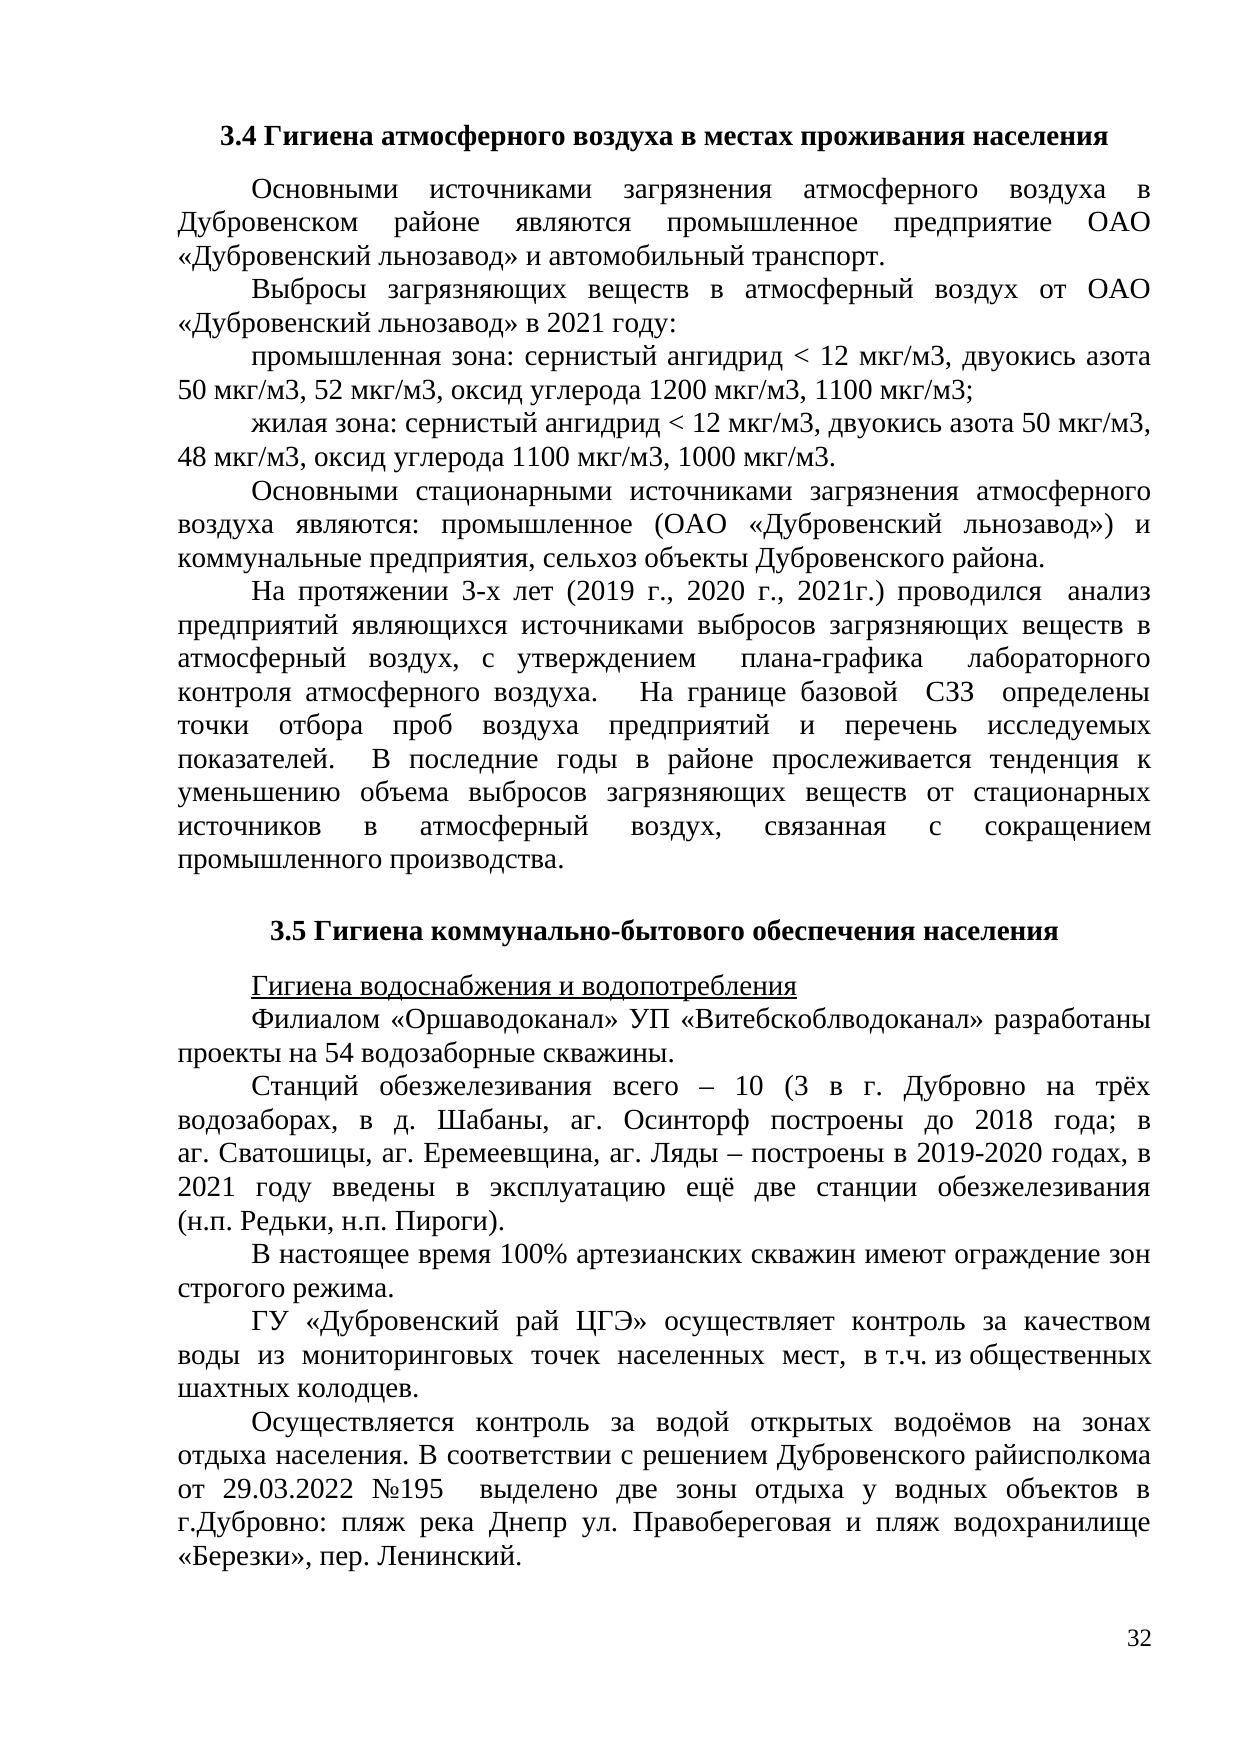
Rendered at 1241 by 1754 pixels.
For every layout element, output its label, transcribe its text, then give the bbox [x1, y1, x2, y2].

text ГУ «Дубровенский рай ЦГЭ» осуществляет контроль за качеством воды из мониторинговых точек населенных мест, в т.ч. из общественных шахтных колодцев. [177, 1303, 1152, 1404]
text промышленная зона: сернистый ангидрид < 12 мкг/м3, двуокись азота 50 мкг/м3, 52 мкг/м3, оксид углерода 1200 мкг/м3, 1100 мкг/м3; [177, 338, 1152, 406]
text Станций обезжелезивания всего – 10 (3 в г. Дубровно на трёх водозаборах, в д. Шабаны, аг. Осинторф построены до 2018 года; в аг. Сватошицы, аг. Еремеевщина, аг. Ляды – построены в 2019-2020 годах, в 2021 году введены в эксплуатацию ещё две станции обезжелезивания (н.п. Редьки, н.п. Пироги). [177, 1068, 1152, 1236]
text Основными источниками загрязнения атмосферного воздуха в Дубровенском районе являются промышленное предприятие ОАО «Дубровенский льнозавод» и автомобильный транспорт. [177, 171, 1152, 271]
text На протяжении 3-х лет (2019 г., 2020 г., 2021г.) проводился анализ предприятий являющихся источниками выбросов загрязняющих веществ в атмосферный воздух, с утверждением плана-графика лабораторного контроля атмосферного воздуха. На границе базовой СЗЗ определены точки отбора проб воздуха предприятий и перечень исследуемых показателей. В последние годы в районе прослеживается тенденция к уменьшению объема выбросов загрязняющих веществ от стационарных источников в атмосферный воздух, связанная с сокращением промышленного производства. [177, 573, 1152, 875]
text жилая зона: сернистый ангидрид < 12 мкг/м3, двуокись азота 50 мкг/м3, 48 мкг/м3, оксид углерода 1100 мкг/м3, 1000 мкг/м3. [177, 406, 1152, 473]
text Выбросы загрязняющих веществ в атмосферный воздух от ОАО «Дубровенский льнозавод» в 2021 году: [177, 271, 1152, 338]
text Основными стационарными источниками загрязнения атмосферного воздуха являются: промышленное (ОАО «Дубровенский льнозавод») и коммунальные предприятия, сельхоз объекты Дубровенского района. [177, 473, 1152, 573]
text Гигиена водоснабжения и водопотребления [177, 968, 1152, 1001]
text 3.5 Гигиена коммунально-бытового обеспечения населения [177, 913, 1152, 947]
text В настоящее время 100% артезианских скважин имеют ограждение зон строгого режима. [177, 1236, 1152, 1303]
text Осуществляется контроль за водой открытых водоёмов на зонах отдыха населения. В соответствии с решением Дубровенского райисполкома от 29.03.2022 №195 выделено две зоны отдыха у водных объектов в г.Дубровно: пляж река Днепр ул. Правобереговая и пляж водохранилище «Березки», пер. Ленинский. [177, 1404, 1152, 1572]
text Филиалом «Оршаводоканал» УП «Витебскоблводоканал» разработаны проекты на 54 водозаборные скважины. [177, 1001, 1152, 1068]
text 3.4 Гигиена атмосферного воздуха в местах проживания населения [177, 118, 1152, 152]
